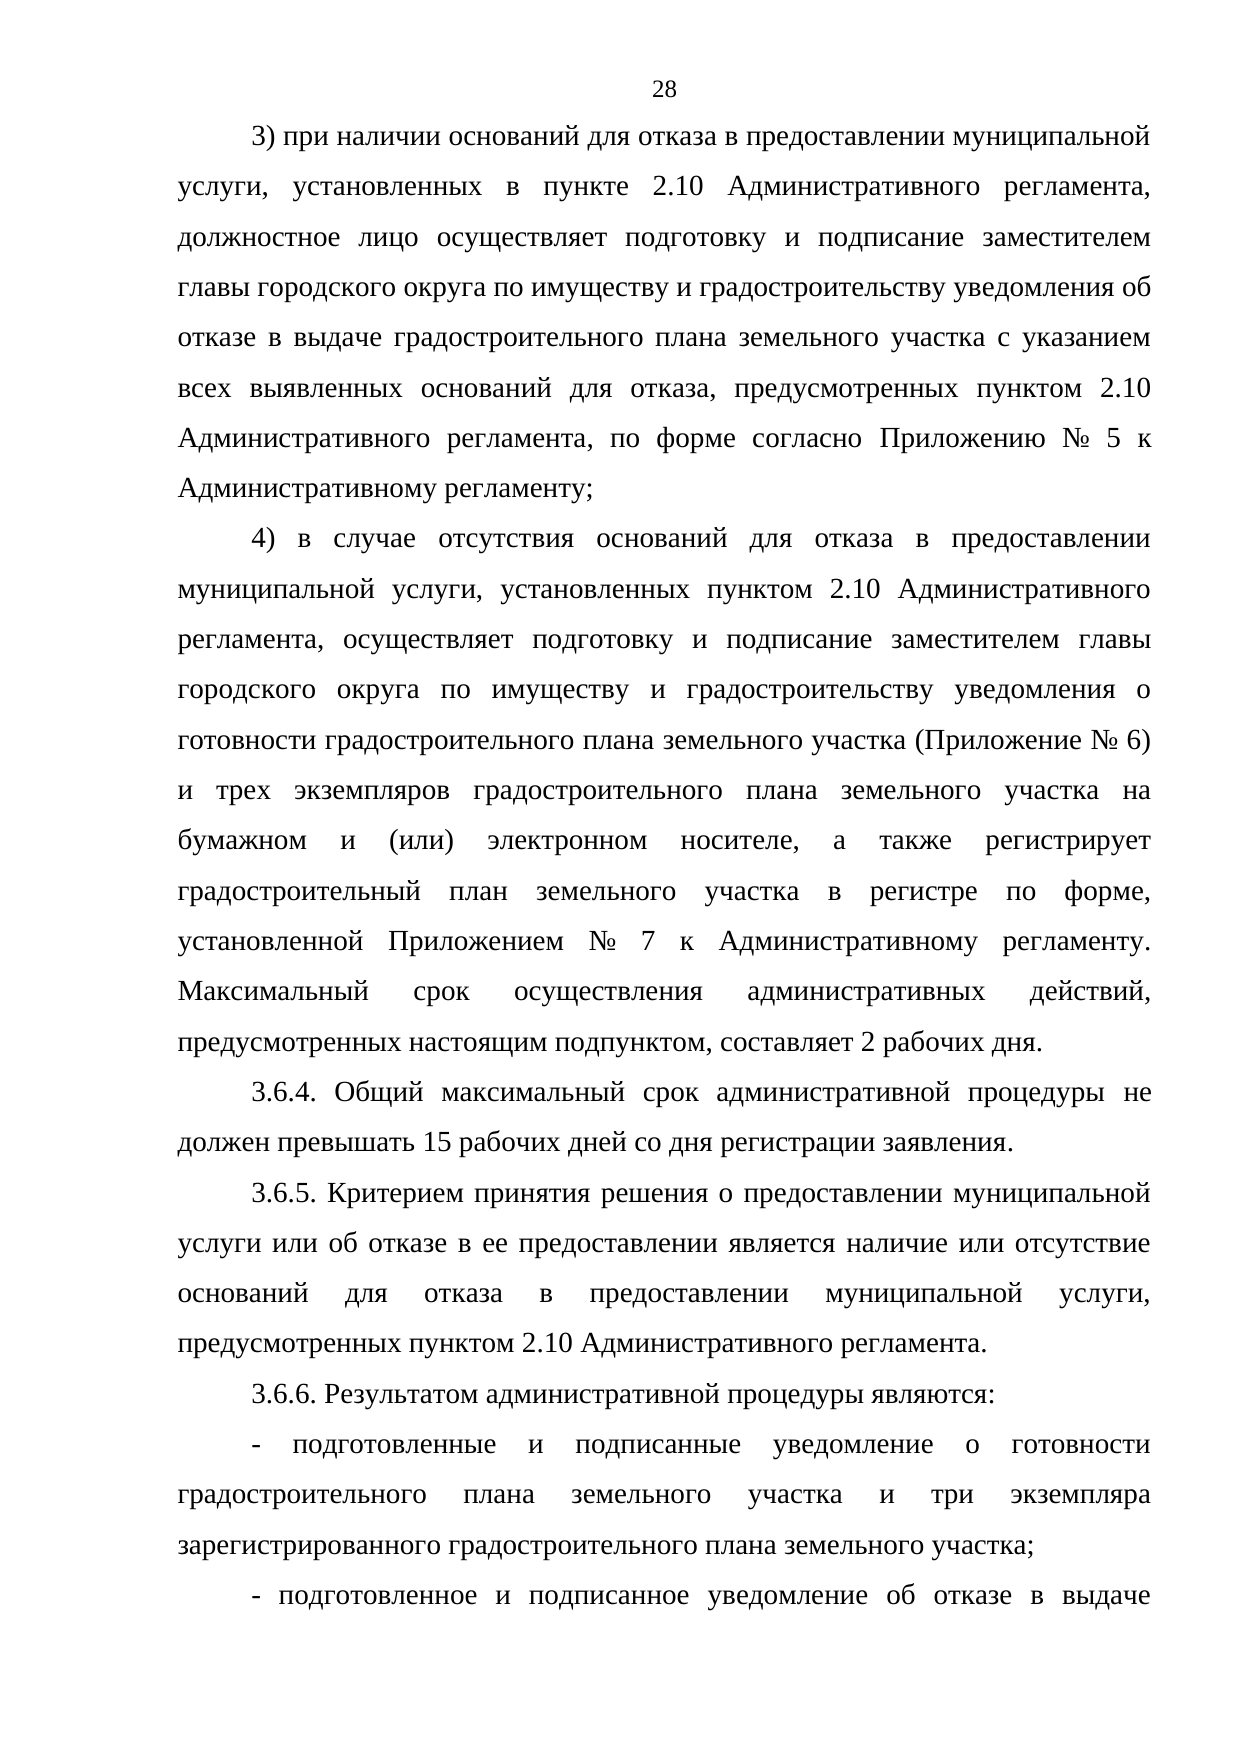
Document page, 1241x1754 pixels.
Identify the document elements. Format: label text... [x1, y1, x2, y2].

text 3.6.5. Критерием принятия решения о предоставлении муниципальной услуги или об отказе в ее предоставлении является наличие или отсутствие оснований для отказа в предоставлении муниципальной услуги, предусмотренных пунктом 2.10 Административного регламента. [177, 1175, 1152, 1359]
text 3) при наличии оснований для отказа в предоставлении муниципальной услуги, установленных в пункте 2.10 Административного регламента, должностное лицо осуществляет подготовку и подписание заместителем главы городского округа по имуществу и градостроительству уведомления об отказе в выдаче градостроительного плана земельного участка с указанием всех выявленных оснований для отказа, предусмотренных пунктом 2.10 Административного регламента, по форме согласно Приложению № 5 к Административному регламенту; [177, 118, 1152, 504]
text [177, 1577, 1152, 1611]
text - подготовленные и подписанные уведомление о готовности градостроительного плана земельного участка и три экземпляра зарегистрированного градостроительного плана земельного участка; [177, 1426, 1152, 1560]
text 3.6.4. Общий максимальный срок административной процедуры не должен превышать 15 рабочих дней со дня регистрации заявления. [177, 1074, 1152, 1158]
text 3.6.6. Результатом административной процедуры являются: [177, 1376, 1152, 1409]
text 4) в случае отсутствия оснований для отказа в предоставлении муниципальной услуги, установленных пунктом 2.10 Административного регламента, осуществляет подготовку и подписание заместителем главы городского округа по имуществу и градостроительству уведомления о готовности градостроительного плана земельного участка (Приложение № 6) и трех экземпляров градостроительного плана земельного участка на бумажном и (или) электронном носителе, а также регистрирует градостроительный план земельного участка в регистре по форме, установленной Приложением № 7 к Административному регламенту. Максимальный срок осуществления административных действий, предусмотренных настоящим подпунктом, составляет 2 рабочих дня. [177, 521, 1152, 1057]
